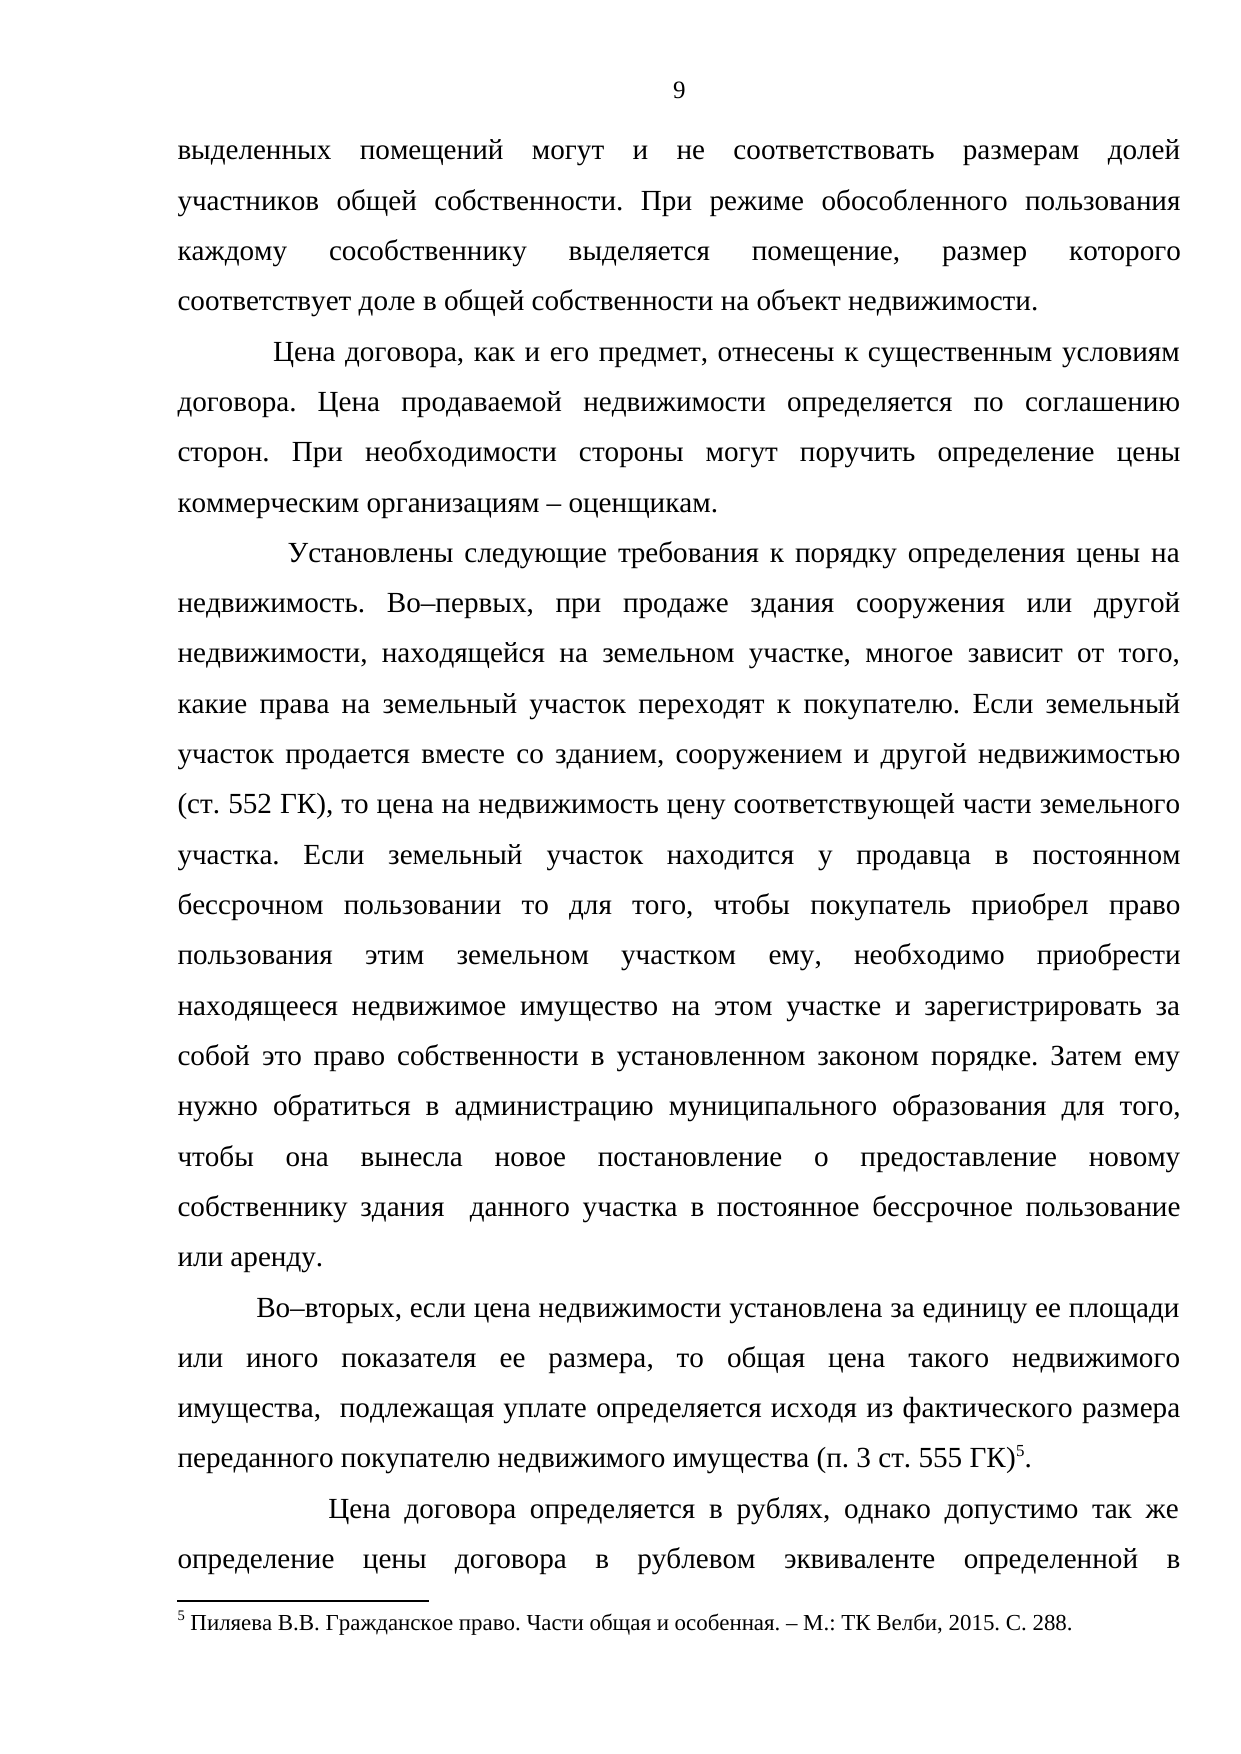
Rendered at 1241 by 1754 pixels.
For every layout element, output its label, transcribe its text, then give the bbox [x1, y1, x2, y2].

text Установлены следующие требования к порядку определения цены на недвижимость. Во–первых, при продаже здания сооружения или другой недвижимости, находящейся на земельном участке, многое зависит от того, какие права на земельный участок переходят к покупателю. Если земельный участок продается вместе со зданием, сооружением и другой недвижимостью (ст. 552 ГК), то цена на недвижимость цену соответствующей части земельного участка. Если земельный участок находится у продавца в постоянном бессрочном пользовании то для того, чтобы покупатель приобрел право пользования этим земельном участком ему, необходимо приобрести находящееся недвижимое имущество на этом участке и зарегистрировать за собой это право собственности в установленном законом порядке. Затем ему нужно обратиться в администрацию муниципального образования для того, чтобы она вынесла новое постановление о предоставление новому собственнику здания данного участка в постоянное бессрочное пользование или аренду. [177, 535, 1181, 1273]
text Во–вторых, если цена недвижимости установлена за единицу ее площади или иного показателя ее размера, то общая цена такого недвижимого имущества, подлежащая уплате определяется исходя из фактического размера переданного покупателю недвижимого имущества (п. 3 ст. 555 ГК). [177, 1290, 1181, 1474]
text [177, 132, 1181, 317]
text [177, 1491, 1181, 1575]
text Цена договора, как и его предмет, отнесены к существенным условиям договора. Цена продаваемой недвижимости определяется по соглашению сторон. При необходимости стороны могут поручить определение цены коммерческим организациям – оценщикам. [177, 334, 1181, 518]
